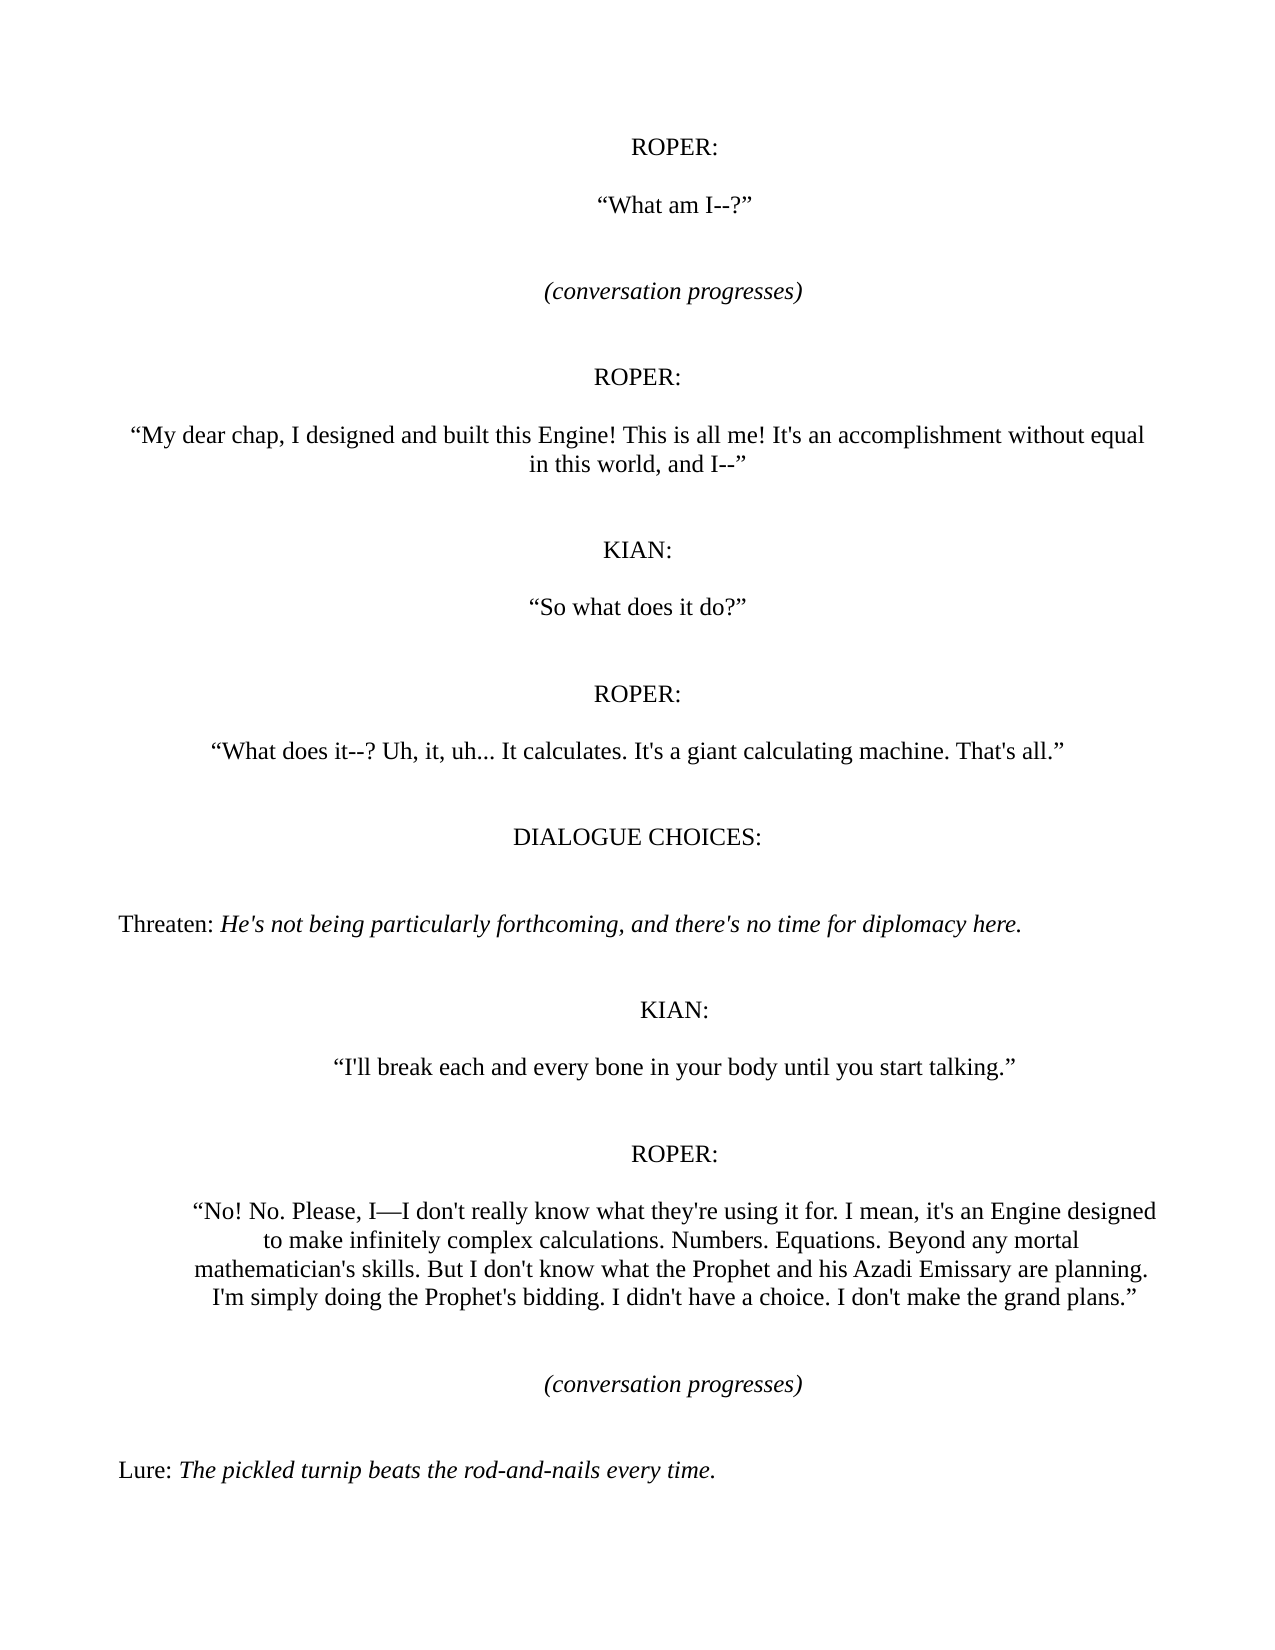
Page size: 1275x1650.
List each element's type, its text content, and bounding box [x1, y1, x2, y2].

text “No! No. Please, I—I don't really know what they're using it for. I mean, it's an Engine designed to make infinitely complex calculations. Numbers. Equations. Beyond any mortal mathematician's skills. But I don't know what the Prophet and his Azadi Emissary are planning. I'm simply doing the Prophet's bidding. I didn't have a choice. I don't make the grand plans.” [118, 1196, 1157, 1311]
text ROPER: [118, 679, 1157, 707]
text “My dear chap, I designed and built this Engine! This is all me! It's an accomplishment without equal in this world, and I--” [118, 420, 1157, 477]
text (conversation progresses) [118, 1369, 1157, 1397]
text DIALOGUE CHOICES: [118, 822, 1157, 851]
text ROPER: [118, 132, 1157, 161]
text KIAN: [118, 535, 1157, 564]
text ROPER: [118, 1139, 1157, 1167]
text “So what does it do?” [118, 592, 1157, 621]
text Threaten: He's not being particularly forthcoming, and there's no time for diplomacy here. [118, 909, 1157, 937]
text “What am I--?” [118, 190, 1157, 219]
text KIAN: [118, 995, 1157, 1024]
text ROPER: [118, 362, 1157, 391]
text (conversation progresses) [118, 276, 1157, 305]
text “I'll break each and every bone in your body until you start talking.” [118, 1052, 1157, 1081]
text Lure: The pickled turnip beats the rod-and-nails every time. [118, 1455, 1157, 1484]
text “What does it--? Uh, it, uh... It calculates. It's a giant calculating machine. That's all.” [118, 736, 1157, 765]
